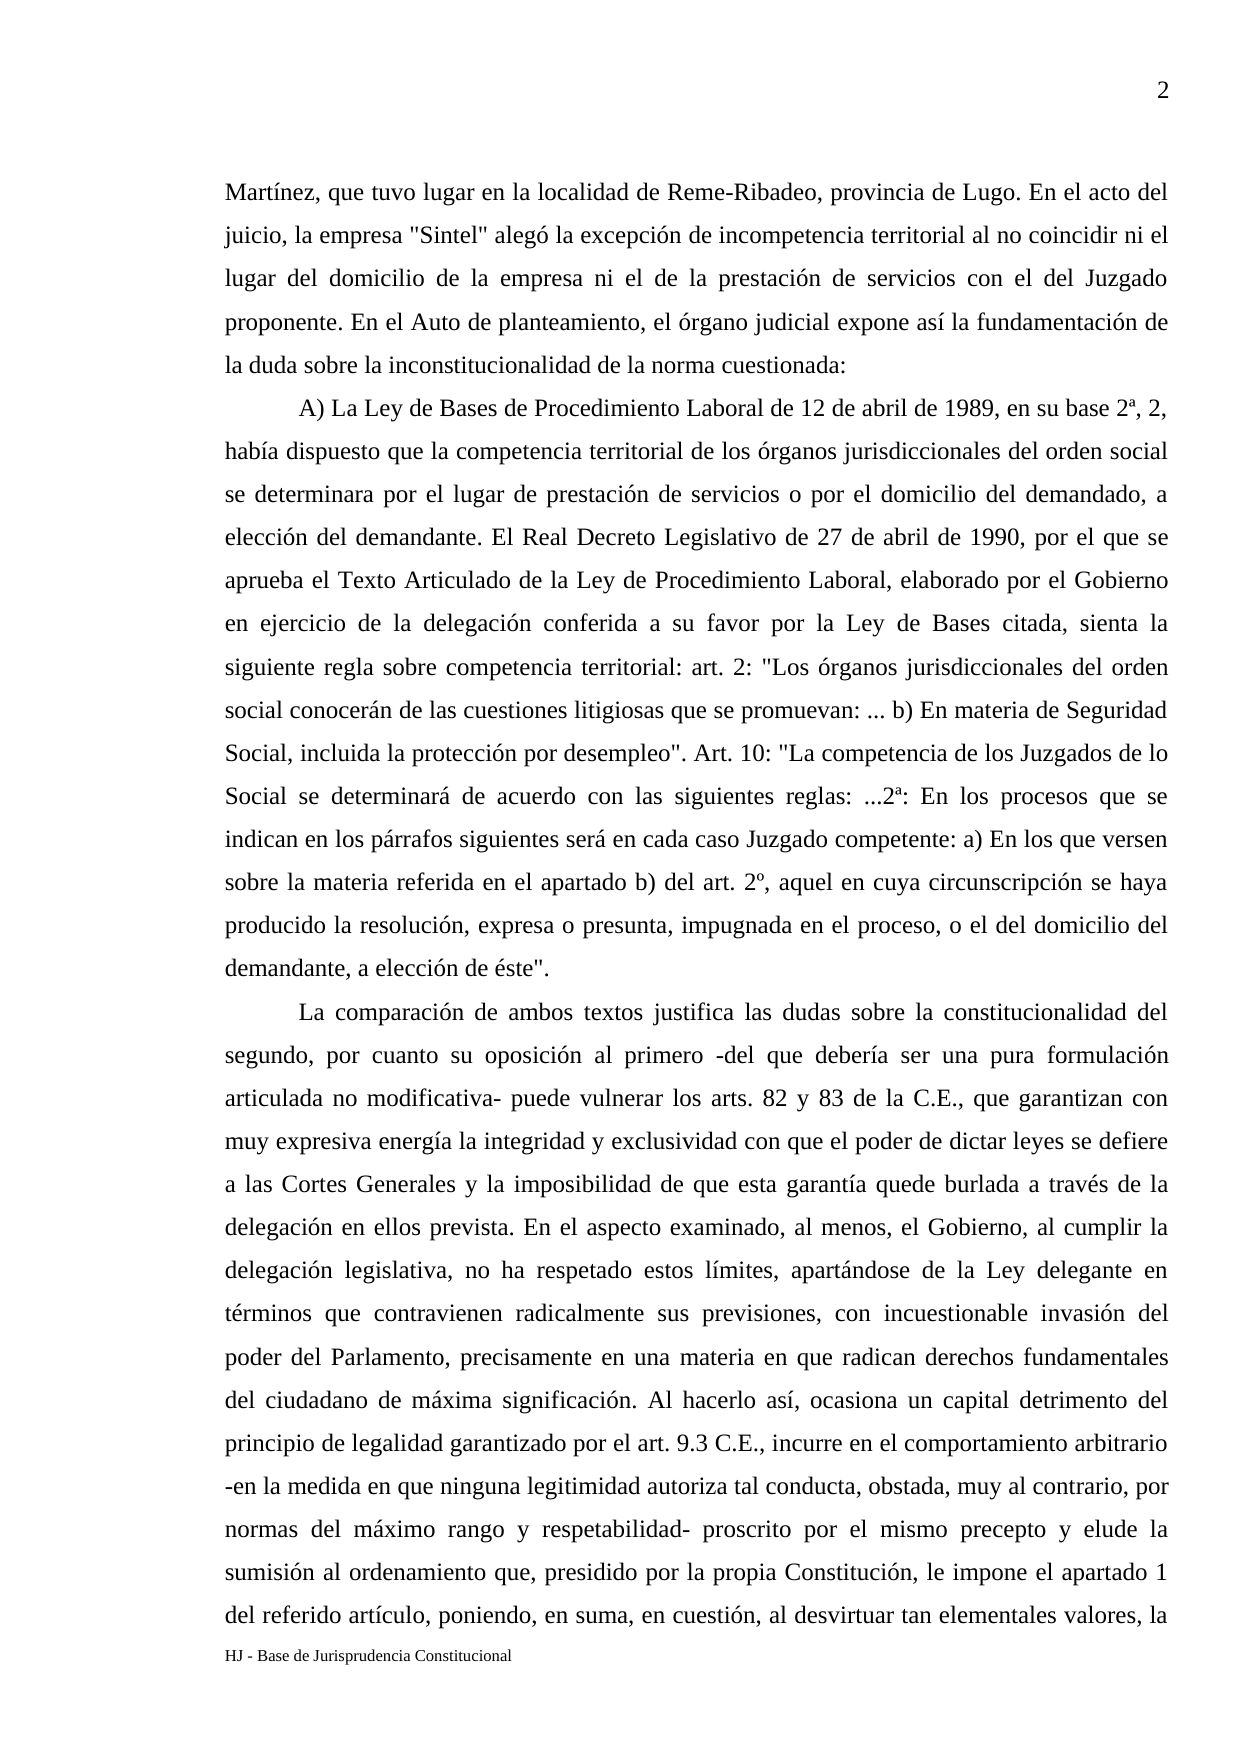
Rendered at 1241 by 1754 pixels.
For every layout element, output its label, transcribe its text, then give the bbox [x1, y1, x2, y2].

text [224, 177, 1169, 378]
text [224, 997, 1169, 1629]
text A) La Ley de Bases de Procedimiento Laboral de 12 de abril de 1989, en su base 2ª, 2, había dispuesto que la competencia territorial de los órganos jurisdiccionales del orden social se determinara por el lugar de prestación de servicios o por el domicilio del demandado, a elección del demandante. El Real Decreto Legislativo de 27 de abril de 1990, por el que se aprueba el Texto Articulado de la Ley de Procedimiento Laboral, elaborado por el Gobierno en ejercicio de la delegación conferida a su favor por la Ley de Bases citada, sienta la siguiente regla sobre competencia territorial: art. 2: "Los órganos jurisdiccionales del orden social conocerán de las cuestiones litigiosas que se promuevan: ... b) En materia de Seguridad Social, incluida la protección por desempleo". Art. 10: "La competencia de los Juzgados de lo Social se determinará de acuerdo con las siguientes reglas: ...2ª: En los procesos que se indican en los párrafos siguientes será en cada caso Juzgado competente: a) En los que versen sobre la materia referida en el apartado b) del art. 2º, aquel en cuya circunscripción se haya producido la resolución, expresa o presunta, impugnada en el proceso, o el del domicilio del demandante, a elección de éste". [224, 393, 1169, 982]
